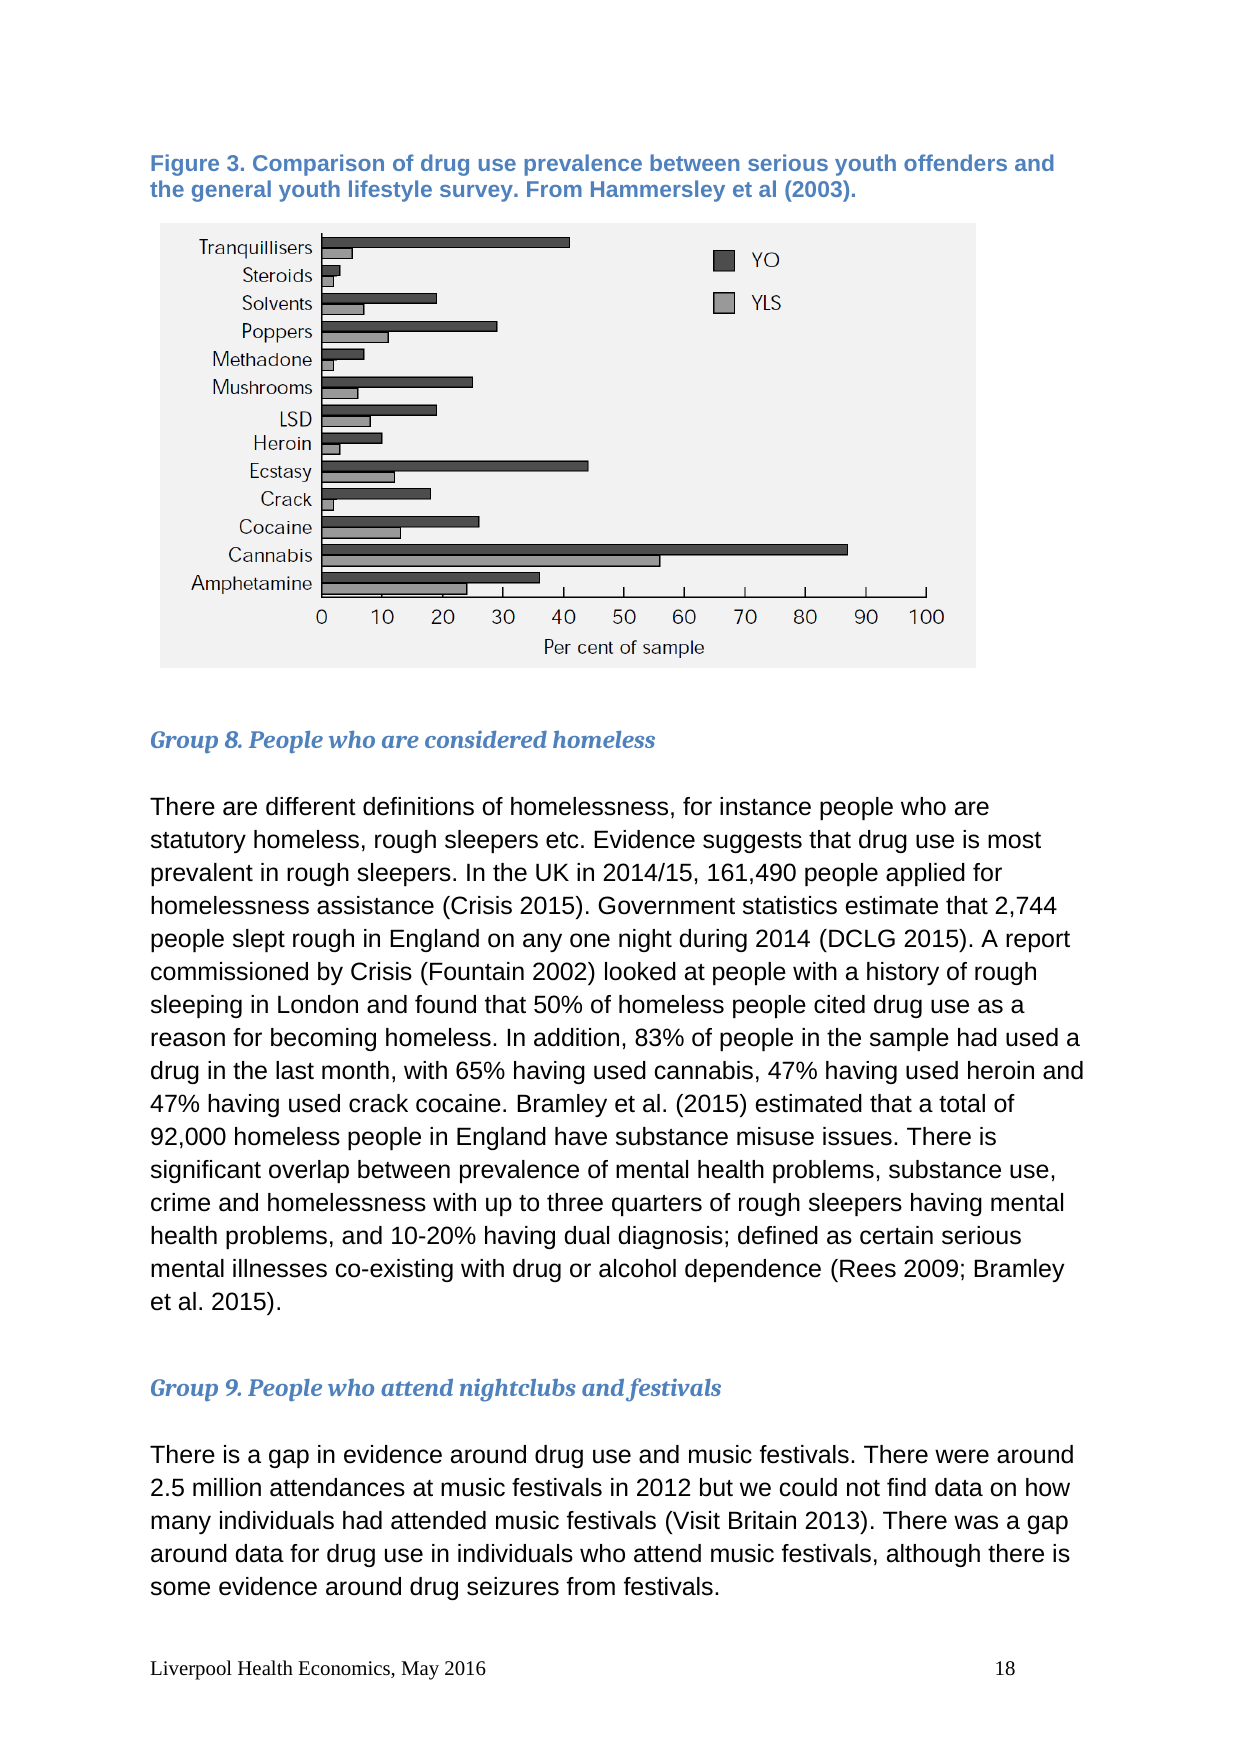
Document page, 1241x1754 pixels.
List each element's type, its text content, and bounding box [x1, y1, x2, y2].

subtitle Group 9. People who attend nightclubs and festivals [150, 1374, 1090, 1402]
text There is a gap in evidence around drug use and music festivals. There were around 2.5 million attendances at music festivals in 2012 but we could not find data on how many individuals had attended music festivals (Visit Britain 2013). There was a gap around data for drug use in individuals who attend music festivals, although there is some evidence around drug seizures from festivals. [150, 1440, 1090, 1601]
picture [150, 223, 976, 668]
text There are different definitions of homelessness, for instance people who are statutory homeless, rough sleepers etc. Evidence suggests that drug use is most prevalent in rough sleepers. In the UK in 2014/15, 161,490 people applied for homelessness assistance (Crisis 2015). Government statistics estimate that 2,744 people slept rough in England on any one night during 2014 (DCLG 2015). A report commissioned by Crisis (Fountain 2002) looked at people with a history of rough sleeping in London and found that 50% of homeless people cited drug use as a reason for becoming homeless. In addition, 83% of people in the sample had used a drug in the last month, with 65% having used cannabis, 47% having used heroin and 47% having used crack cocaine. Bramley et al. (2015) estimated that a total of 92,000 homeless people in England have substance misuse issues. There is significant overlap between prevalence of mental health problems, substance use, crime and homelessness with up to three quarters of rough sleepers having mental health problems, and 10-20% having dual diagnosis; defined as certain serious mental illnesses co-existing with drug or alcohol dependence (Rees 2009; Bramley et al. 2015). [150, 792, 1090, 1316]
subtitle Group 8. People who are considered homeless [150, 726, 1090, 754]
